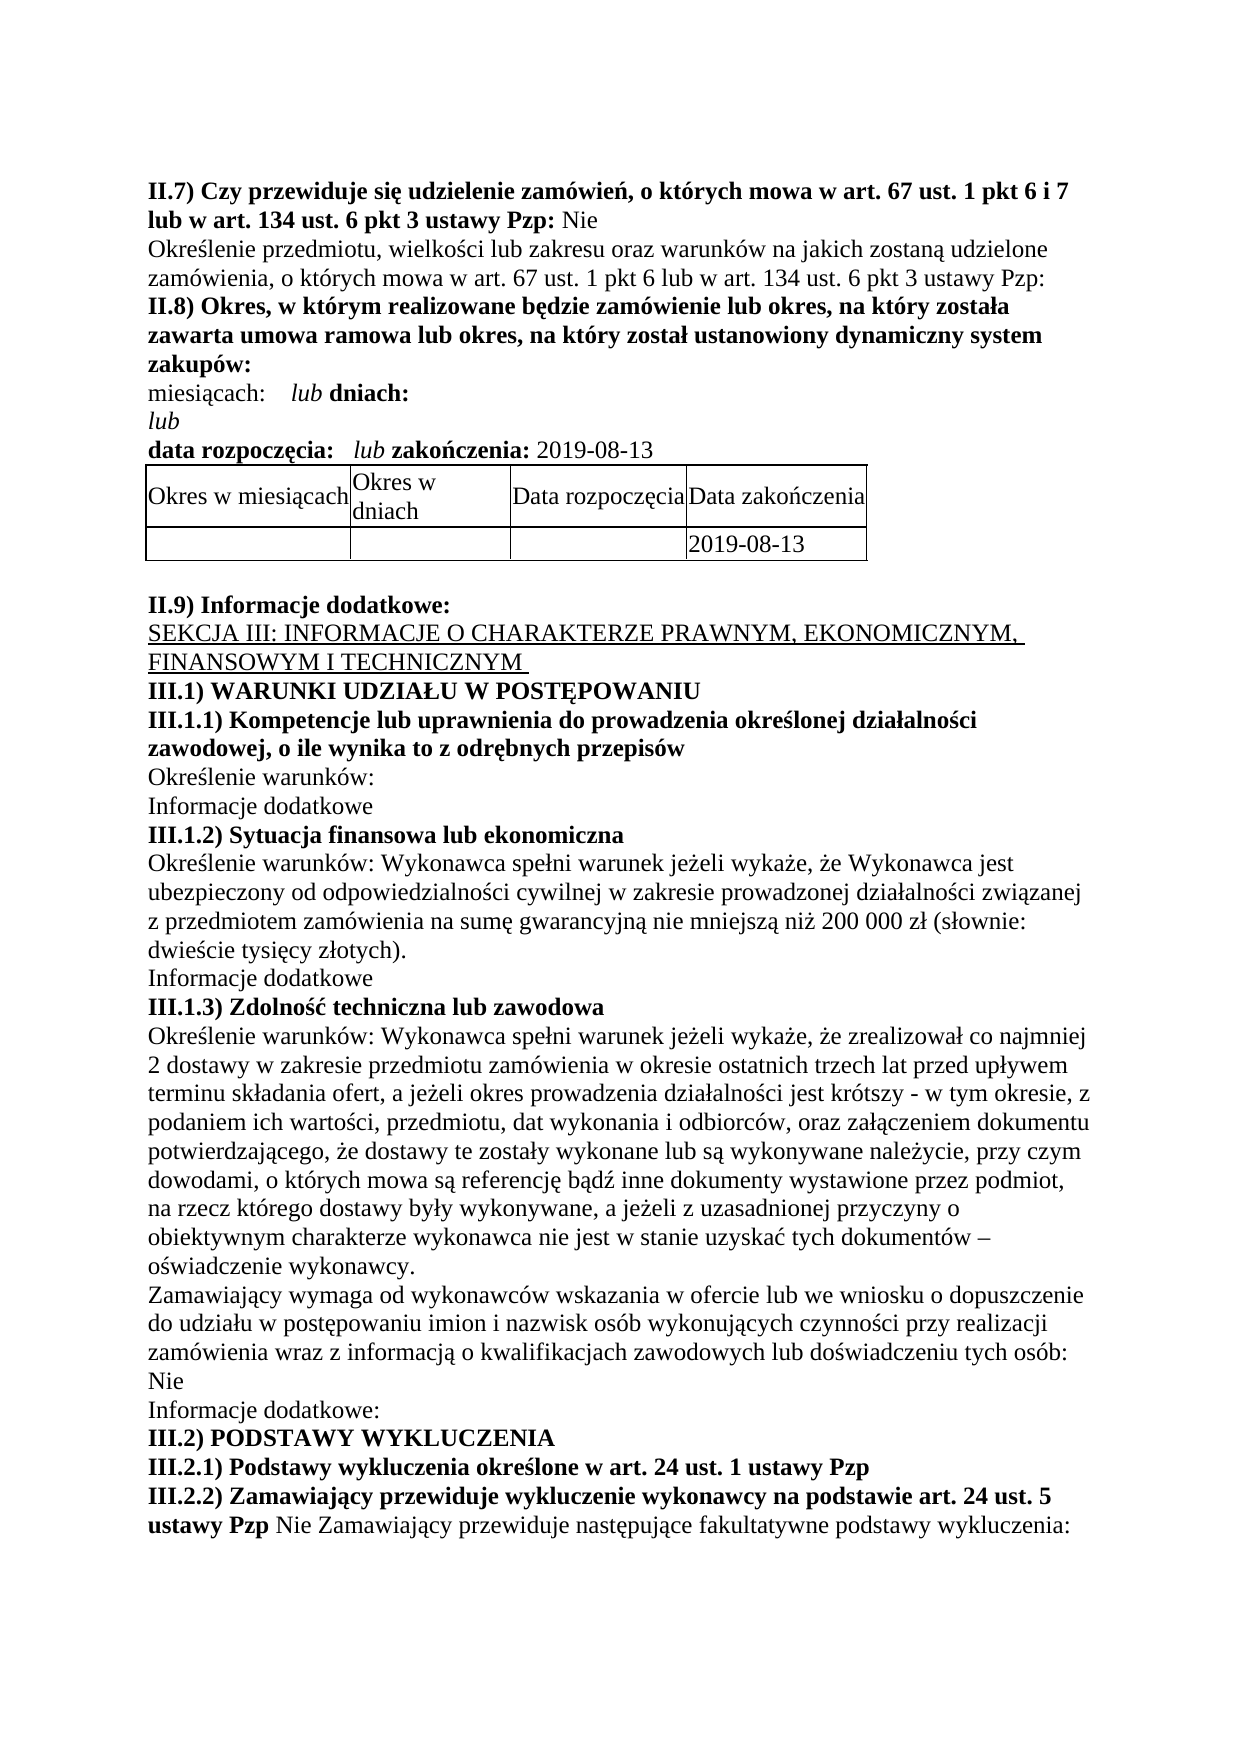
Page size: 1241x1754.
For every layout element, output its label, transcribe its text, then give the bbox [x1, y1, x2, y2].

table_cell [351, 528, 510, 559]
text III.1) WARUNKI UDZIAŁU W POSTĘPOWANIU [148, 676, 1093, 705]
table_cell [511, 528, 686, 559]
table_cell 2019-08-13 [687, 528, 866, 559]
text III.2) PODSTAWY WYKLUCZENIA [148, 1423, 1093, 1452]
text II.9) Informacje dodatkowe: [148, 561, 1093, 618]
table_cell [147, 528, 350, 559]
table_header Data rozpoczęcia [511, 466, 686, 526]
text III.1.1) Kompetencje lub uprawnienia do prowadzenia określonej działalności zawodowej, o ile wynika to z odrębnych przepisów Określenie warunków: Informacje dodatkowe III.1.2) Sytuacja finansowa lub ekonomiczna Określenie warunków: Wykonawca spełni warunek jeżeli wykaże, że Wykonawca jest ubezpieczony od odpowiedzialności cywilnej w zakresie prowadzonej działalności związanej z przedmiotem zamówienia na sumę gwarancyjną nie mniejszą niż 200 000 zł (słownie: dwieście tysięcy złotych). Informacje dodatkowe III.1.3) Zdolność techniczna lub zawodowa Określenie warunków: Wykonawca spełni warunek jeżeli wykaże, że zrealizował co najmniej 2 dostawy w zakresie przedmiotu zamówienia w okresie ostatnich trzech lat przed upływem terminu składania ofert, a jeżeli okres prowadzenia działalności jest krótszy - w tym okresie, z podaniem ich wartości, przedmiotu, dat wykonania i odbiorców, oraz załączeniem dokumentu potwierdzającego, że dostawy te zostały wykonane lub są wykonywane należycie, przy czym dowodami, o których mowa są referencję bądź inne dokumenty wystawione przez podmiot, na rzecz którego dostawy były wykonywane, a jeżeli z uzasadnionej przyczyny o obiektywnym charakterze wykonawca nie jest w stanie uzyskać tych dokumentów – oświadczenie wykonawcy. Zamawiający wymaga od wykonawców wskazania w ofercie lub we wniosku o dopuszczenie do udziału w postępowaniu imion i nazwisk osób wykonujących czynności przy realizacji zamówienia wraz z informacją o kwalifikacjach zawodowych lub doświadczeniu tych osób: Nie Informacje dodatkowe: [148, 705, 1093, 1423]
table_header Okres w dniach [351, 466, 510, 526]
table_header Okres w miesiącach [147, 466, 350, 526]
text II.7) Czy przewiduje się udzielenie zamówień, o których mowa w art. 67 ust. 1 pkt 6 i 7 lub w art. 134 ust. 6 pkt 3 ustawy Pzp: Nie Określenie przedmiotu, wielkości lub zakresu oraz warunków na jakich zostaną udzielone zamówienia, o których mowa w art. 67 ust. 1 pkt 6 lub w art. 134 ust. 6 pkt 3 ustawy Pzp: II.8) Okres, w którym realizowane będzie zamówienie lub okres, na który została zawarta umowa ramowa lub okres, na który został ustanowiony dynamiczny system zakupów: miesiącach: lub dniach: lub data rozpoczęcia: lub zakończenia: 2019-08-13 [148, 148, 1093, 464]
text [148, 1452, 1093, 1596]
text SEKCJA III: INFORMACJE O CHARAKTERZE PRAWNYM, EKONOMICZNYM, FINANSOWYM I TECHNICZNYM [148, 618, 1093, 676]
table_header Data zakończenia [687, 466, 866, 526]
